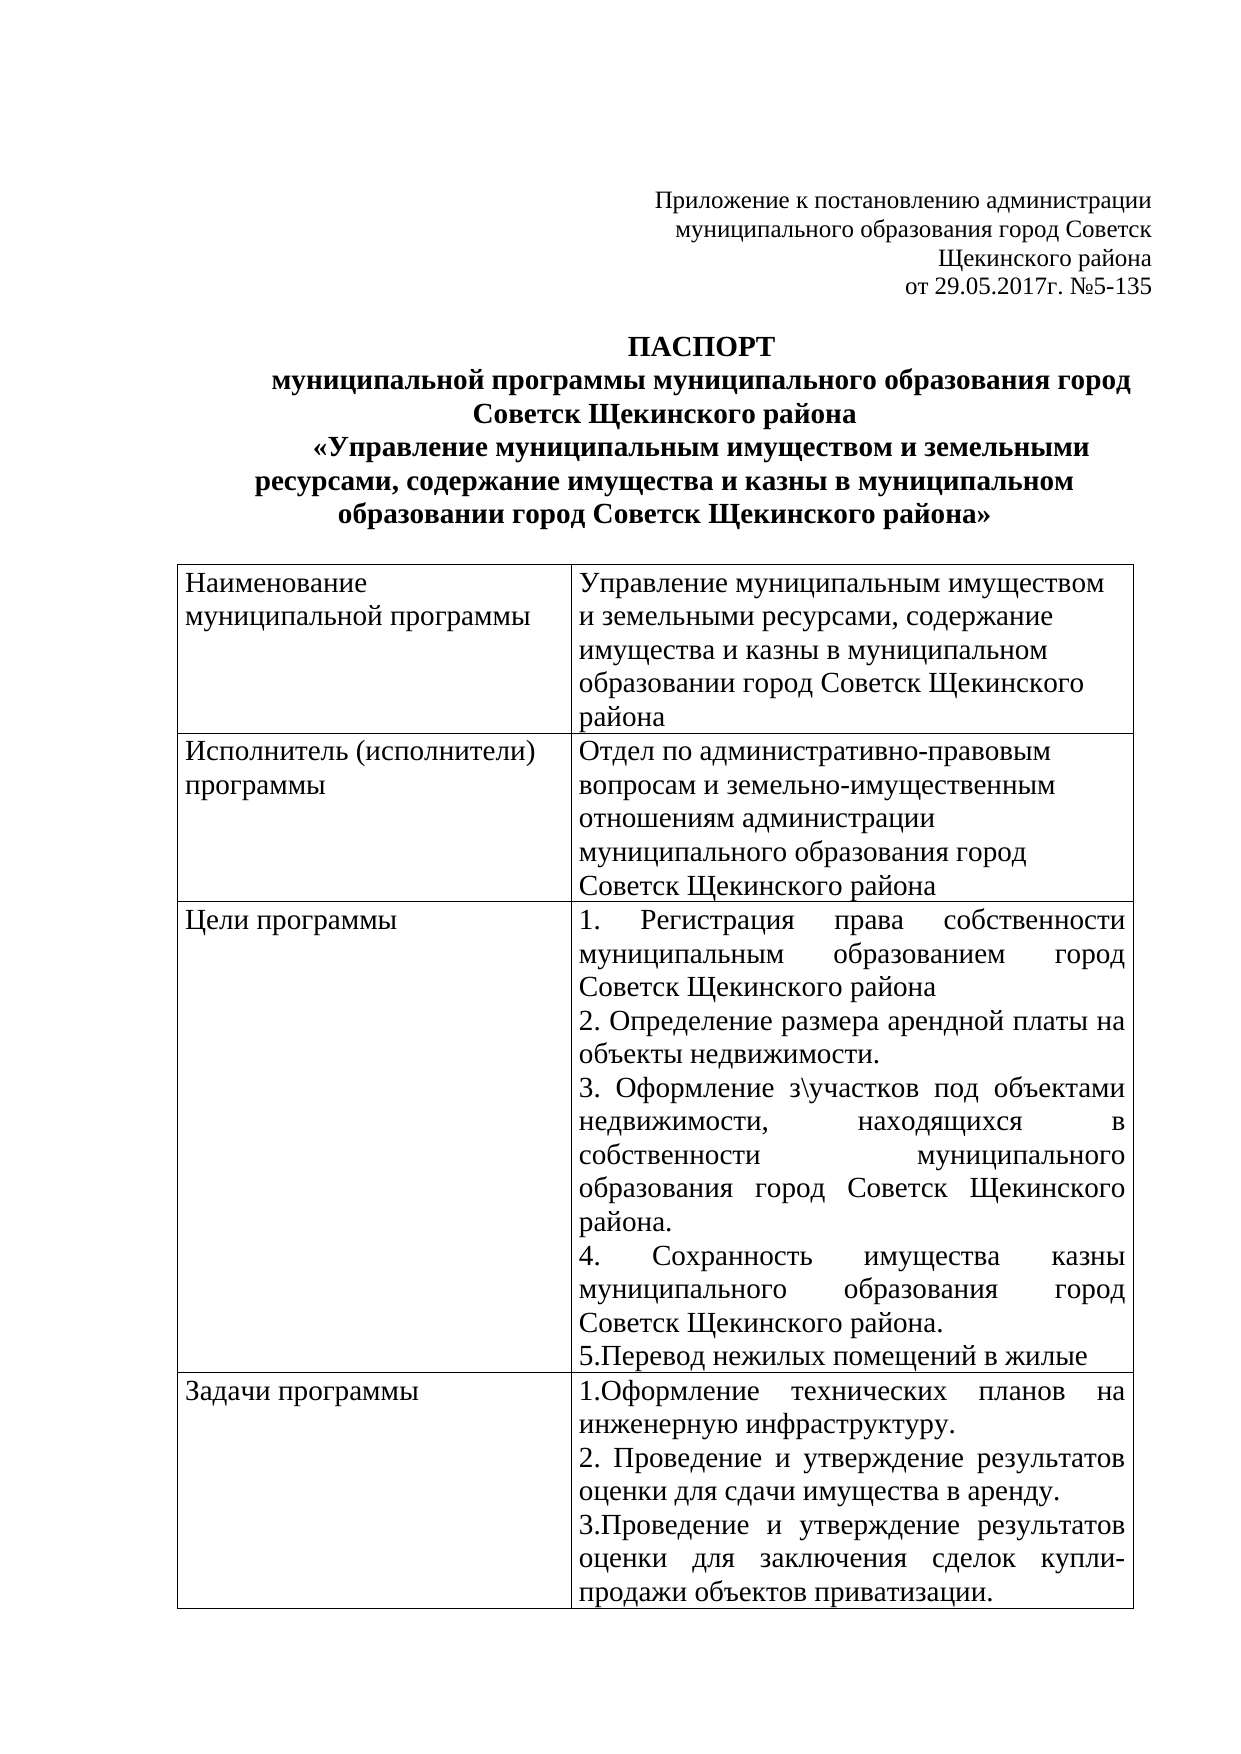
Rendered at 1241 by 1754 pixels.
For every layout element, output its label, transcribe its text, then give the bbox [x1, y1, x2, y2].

table_cell 1. Регистрация права собственности муниципальным образованием город Советск Щекинского района 2. Определение размера арендной платы на объекты недвижимости. 3. Оформление з\участков под объектами недвижимости, находящихся в собственности муниципального образования город Советск Щекинского района. 4. Сохранность имущества казны муниципального образования город Советск Щекинского района. 5.Перевод нежилых помещений в жилые [572, 902, 1133, 1372]
table_cell Отдел по административно-правовым вопросам и земельно-имущественным отношениям администрации муниципального образования город Советск Щекинского района [572, 734, 1133, 901]
text ПАСПОРТ [177, 329, 1152, 362]
table_header Управление муниципальным имуществом и земельными ресурсами, содержание имущества и казны в муниципальном образовании город Советск Щекинского района [572, 565, 1133, 732]
table_header Наименование муниципальной программы [178, 565, 571, 732]
table_cell Исполнитель (исполнители) программы [178, 734, 571, 901]
text «Управление муниципальным имуществом и земельными ресурсами, содержание имущества и казны в муниципальном образовании город Советск Щекинского района» [177, 429, 1152, 530]
table_cell Задачи программы [178, 1373, 571, 1608]
text Щекинского района [177, 243, 1152, 271]
text от 29.05.2017г. №5-135 [177, 271, 1152, 300]
table_cell Цели программы [178, 902, 571, 1372]
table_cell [572, 1373, 1133, 1608]
text муниципальной программы муниципального образования город Советск Щекинского района [177, 362, 1152, 429]
text муниципального образования город Советск [177, 214, 1152, 243]
text Приложение к постановлению администрации [177, 185, 1152, 214]
